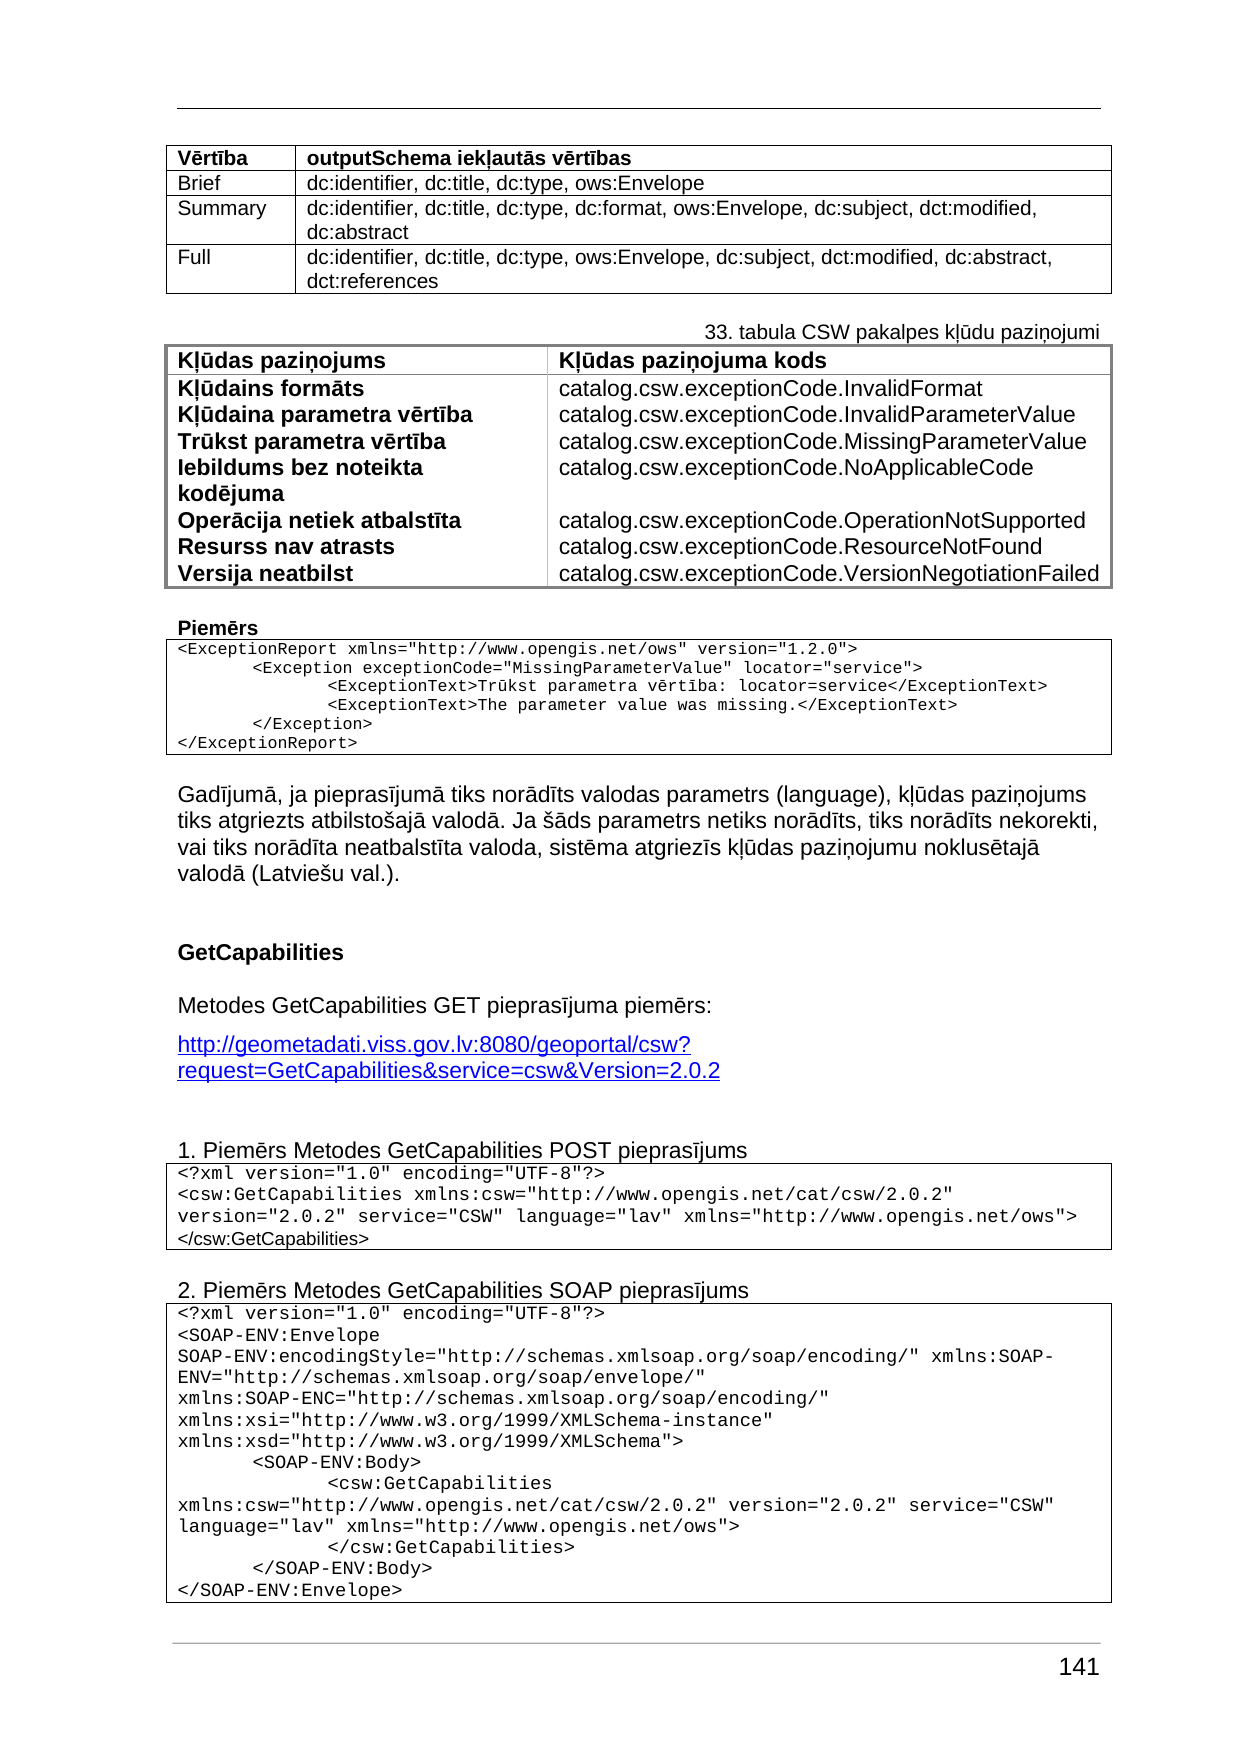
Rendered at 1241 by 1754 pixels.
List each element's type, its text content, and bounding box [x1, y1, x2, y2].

text Gadījumā, ja pieprasījumā tiks norādīts valodas parametrs (language), kļūdas paziņojums tiks atgriezts atbilstošajā valodā. Ja šāds parametrs netiks norādīts, tiks norādīts nekorekti, vai tiks norādīta neatbalstīta valoda, sistēma atgriezīs kļūdas paziņojumu noklusētajā valodā (Latviešu val.). [177, 781, 1100, 886]
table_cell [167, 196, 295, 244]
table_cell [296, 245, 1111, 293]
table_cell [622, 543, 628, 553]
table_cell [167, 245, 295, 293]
text 1. Piemērs Metodes GetCapabilities POST pieprasījums [177, 1137, 1100, 1163]
text Metodes GetCapabilities GET pieprasījuma piemērs: [177, 992, 1100, 1018]
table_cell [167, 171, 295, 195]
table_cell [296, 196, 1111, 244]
text GetCapabilities [177, 939, 1100, 965]
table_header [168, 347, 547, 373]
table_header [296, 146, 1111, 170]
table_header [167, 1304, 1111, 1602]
text 2. Piemērs Metodes GetCapabilities SOAP pieprasījums [177, 1277, 1100, 1303]
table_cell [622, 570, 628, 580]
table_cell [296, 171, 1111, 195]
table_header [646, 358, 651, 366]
text 33. tabula CSW pakalpes kļūdu paziņojumi [177, 320, 1100, 344]
text Piemērs [177, 615, 1100, 639]
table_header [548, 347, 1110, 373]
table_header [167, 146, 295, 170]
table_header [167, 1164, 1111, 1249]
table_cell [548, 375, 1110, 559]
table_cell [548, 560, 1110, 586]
text http://geometadati.viss.gov.lv:8080/geoportal/csw?request=GetCapabilities&service=csw&Version=2.0.2 [177, 1031, 1100, 1084]
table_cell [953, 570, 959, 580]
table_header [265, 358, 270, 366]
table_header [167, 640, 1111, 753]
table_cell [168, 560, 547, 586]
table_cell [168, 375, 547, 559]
